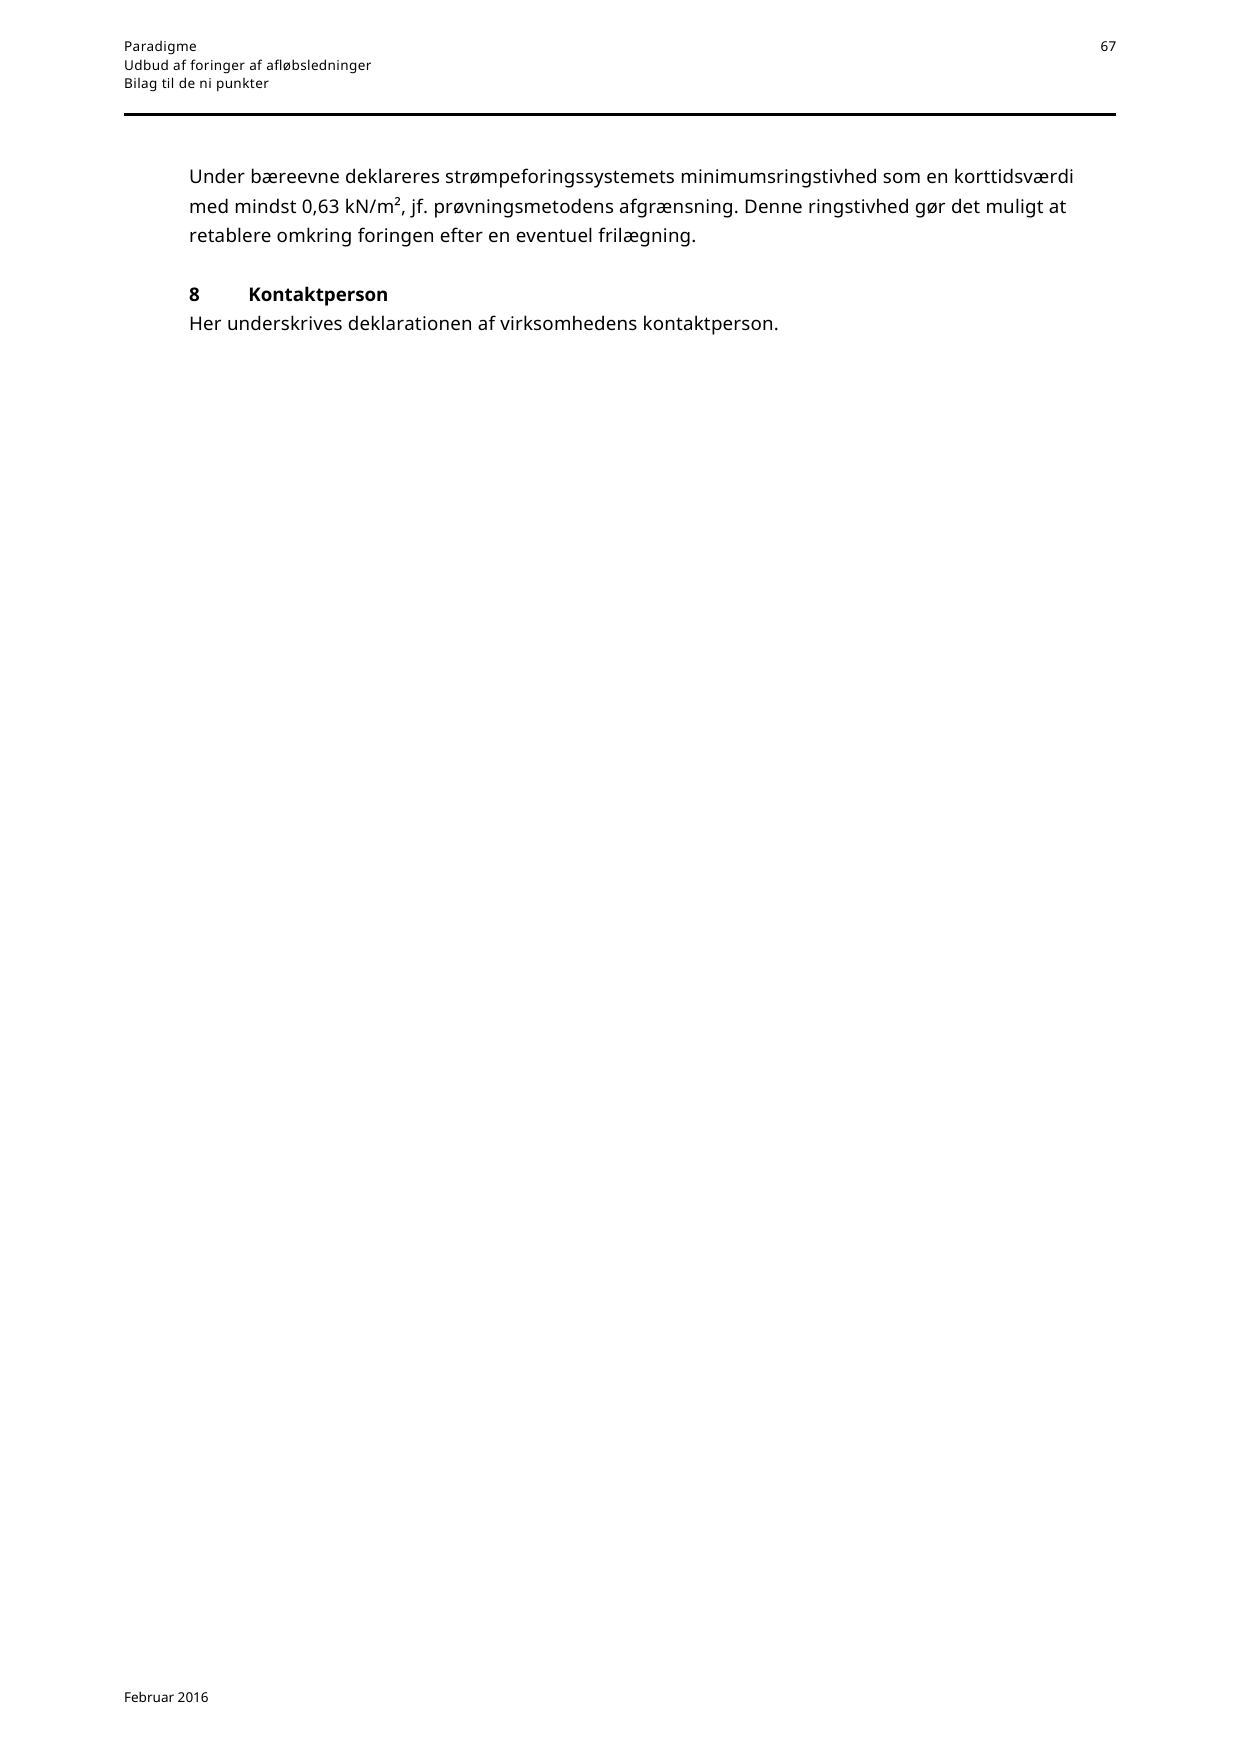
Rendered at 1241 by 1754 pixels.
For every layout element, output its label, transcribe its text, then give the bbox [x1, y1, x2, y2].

text Under bæreevne deklareres strømpeforingssystemets minimumsringstivhed som en korttidsværdi med mindst 0,63 kN/m², jf. prøvningsmetodens afgrænsning. Denne ringstivhed gør det muligt at retablere omkring foringen efter en eventuel frilægning. [189, 164, 1116, 248]
text 8 Kontaktperson [130, 252, 1116, 306]
text Her underskrives deklarationen af virksomhedens kontaktperson. [189, 310, 1116, 336]
